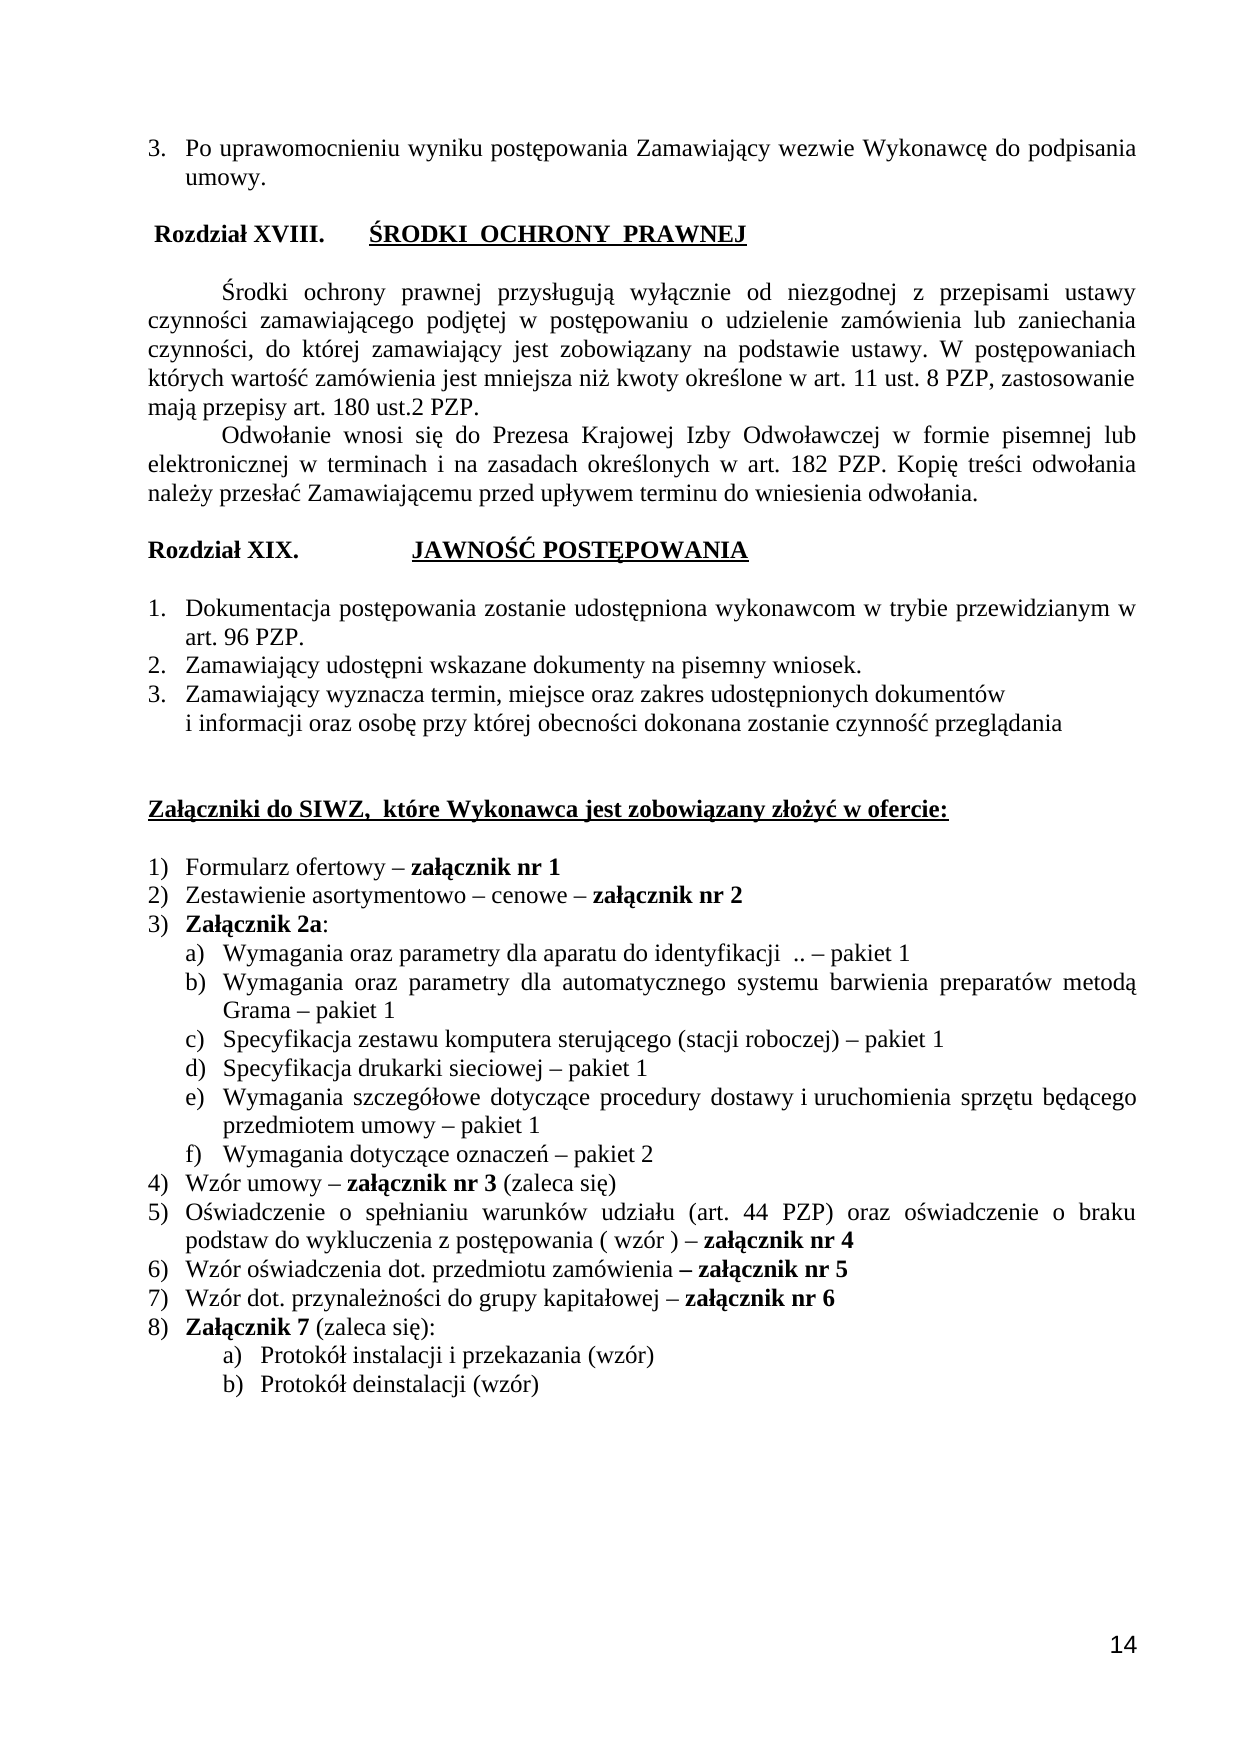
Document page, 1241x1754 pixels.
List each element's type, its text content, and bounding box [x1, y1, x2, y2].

text Środki ochrony prawnej przysługują wyłącznie od niezgodnej z przepisami ustawy czynności zamawiającego podjętej w postępowaniu o udzielenie zamówienia lub zaniechania czynności, do której zamawiający jest zobowiązany na podstawie ustawy. W postępowaniach których wartość zamówienia jest mniejsza niż kwoty określone w art. 11 ust. 8 PZP, zastosowanie mają przepisy art. 180 ust.2 PZP. [148, 277, 1137, 420]
list Wzór umowy – załącznik nr 3 (zaleca się) [148, 1168, 1137, 1197]
list Zamawiający udostępni wskazane dokumenty na pisemny wniosek. [148, 650, 1137, 679]
text Rozdział XIX. JAWNOŚĆ POSTĘPOWANIA [148, 535, 1137, 564]
list Wzór oświadczenia dot. przedmiotu zamówienia – załącznik nr 5 [148, 1254, 1137, 1283]
list Wymagania dotyczące oznaczeń – pakiet 2 [185, 1139, 1137, 1168]
list Oświadczenie o spełnianiu warunków udziału (art. 44 PZP) oraz oświadczenie o braku podstaw do wykluczenia z postępowania ( wzór ) – załącznik nr 4 [148, 1197, 1137, 1254]
list Protokół deinstalacji (wzór) [223, 1369, 1137, 1398]
list Załącznik 7 (zaleca się): [148, 1312, 1137, 1340]
list Wymagania oraz parametry dla automatycznego systemu barwienia preparatów metodą Grama – pakiet 1 [185, 967, 1137, 1024]
list Specyfikacja zestawu komputera sterującego (stacji roboczej) – pakiet 1 [185, 1024, 1137, 1053]
list Formularz ofertowy – załącznik nr 1 [148, 852, 1137, 880]
list Zamawiający wyznacza termin, miejsce oraz zakres udostępnionych dokumentów [148, 679, 1137, 708]
list Zestawienie asortymentowo – cenowe – załącznik nr 2 [148, 880, 1137, 909]
list Załącznik 2a: [148, 909, 1137, 938]
list Po uprawomocnieniu wyniku postępowania Zamawiający wezwie Wykonawcę do podpisania umowy. [148, 133, 1137, 190]
list Specyfikacja drukarki sieciowej – pakiet 1 [185, 1053, 1137, 1082]
list Wymagania szczegółowe dotyczące procedury dostawy i uruchomienia sprzętu będącego przedmiotem umowy – pakiet 1 [185, 1082, 1137, 1139]
text Rozdział XVIII. ŚRODKI OCHRONY PRAWNEJ [148, 219, 1137, 248]
list Wymagania oraz parametry dla aparatu do identyfikacji .. – pakiet 1 [185, 938, 1137, 967]
text Odwołanie wnosi się do Prezesa Krajowej Izby Odwoławczej w formie pisemnej lub elektronicznej w terminach i na zasadach określonych w art. 182 PZP. Kopię treści odwołania należy przesłać Zamawiającemu przed upływem terminu do wniesienia odwołania. [148, 420, 1137, 507]
list Wzór dot. przynależności do grupy kapitałowej – załącznik nr 6 [148, 1283, 1137, 1312]
list Dokumentacja postępowania zostanie udostępniona wykonawcom w trybie przewidzianym w art. 96 PZP. [148, 593, 1137, 650]
text Załączniki do SIWZ, które Wykonawca jest zobowiązany złożyć w ofercie: [148, 794, 1137, 823]
list Protokół instalacji i przekazania (wzór) [223, 1340, 1137, 1369]
text i informacji oraz osobę przy której obecności dokonana zostanie czynność przeglądania [148, 708, 1137, 737]
